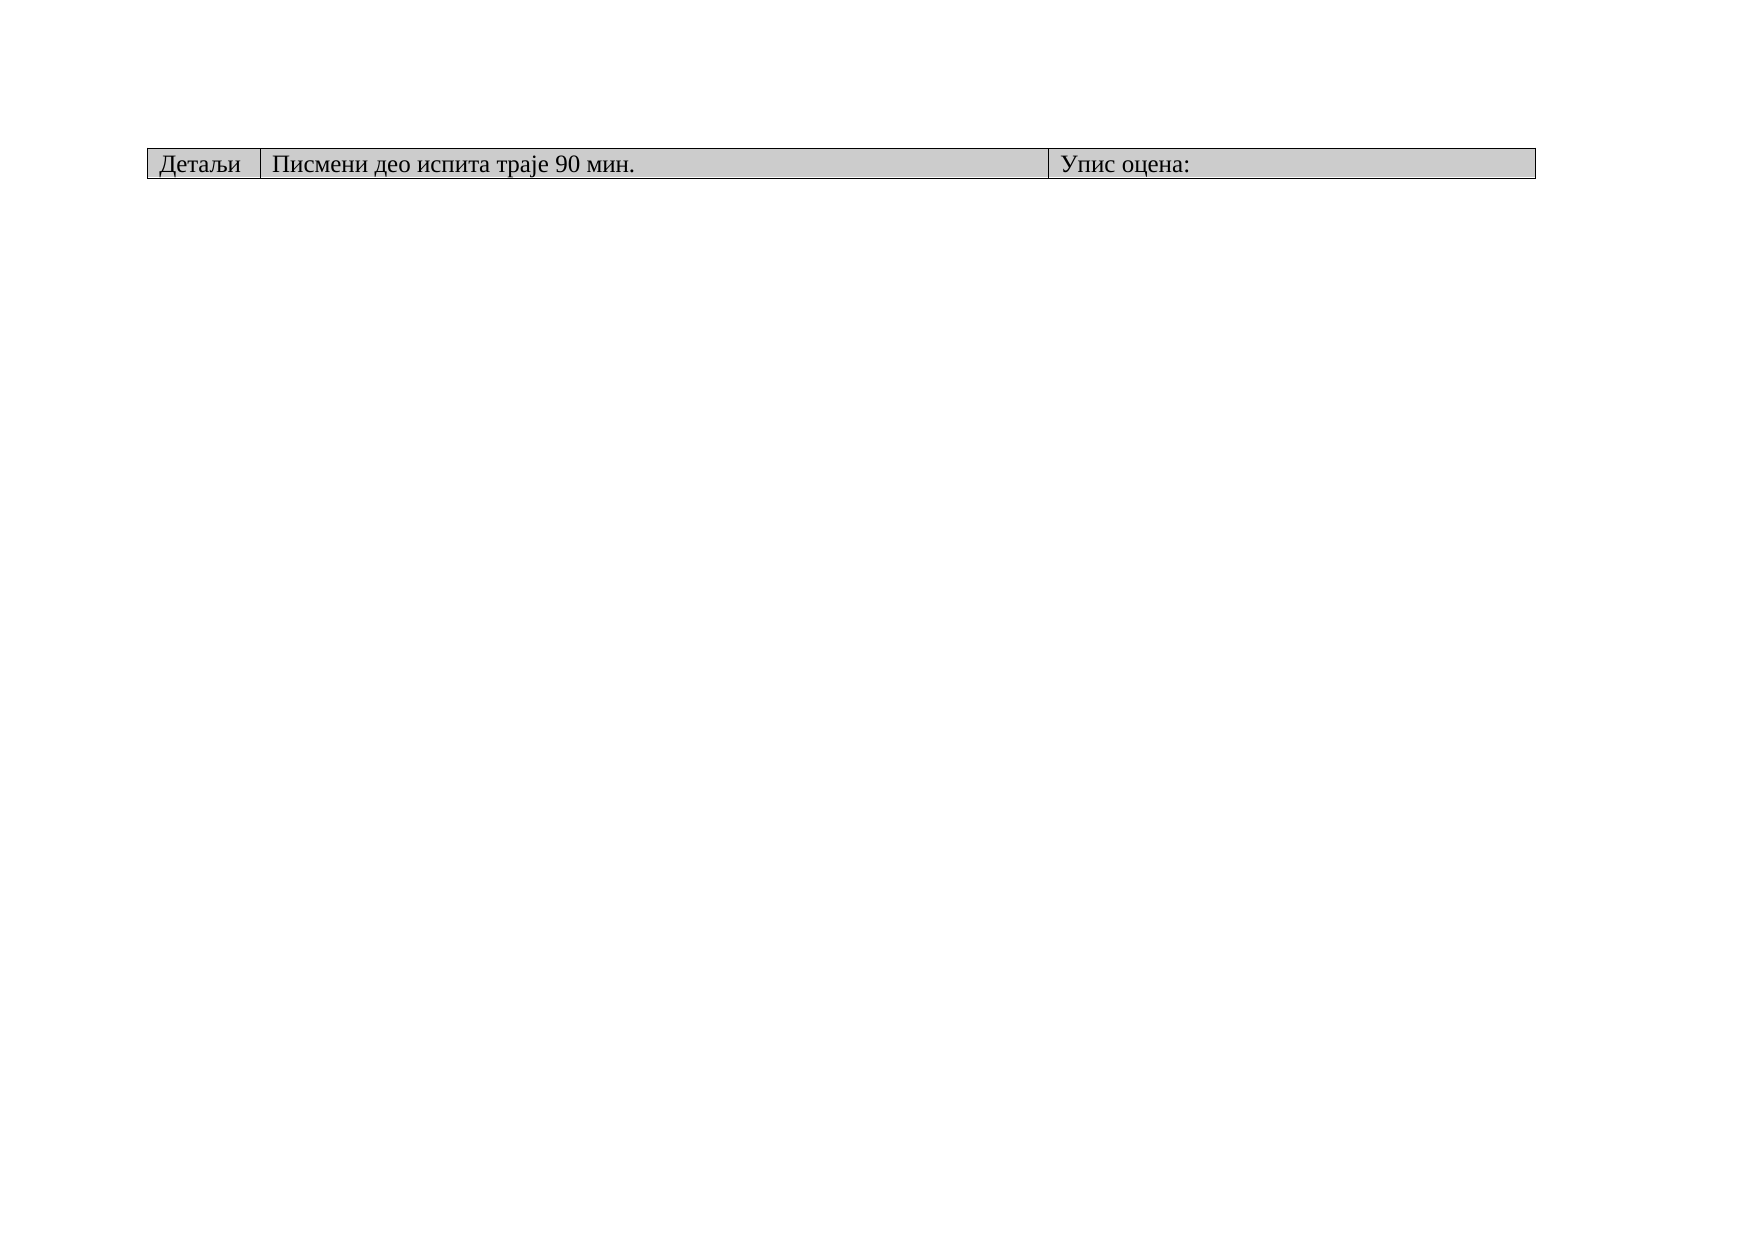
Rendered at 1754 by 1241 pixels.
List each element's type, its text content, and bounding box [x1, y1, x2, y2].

table_cell Детаљи [148, 149, 260, 177]
table_cell Упис оцена: [1049, 149, 1535, 177]
table_cell Писмени део испита траје 90 мин. [261, 149, 1048, 177]
